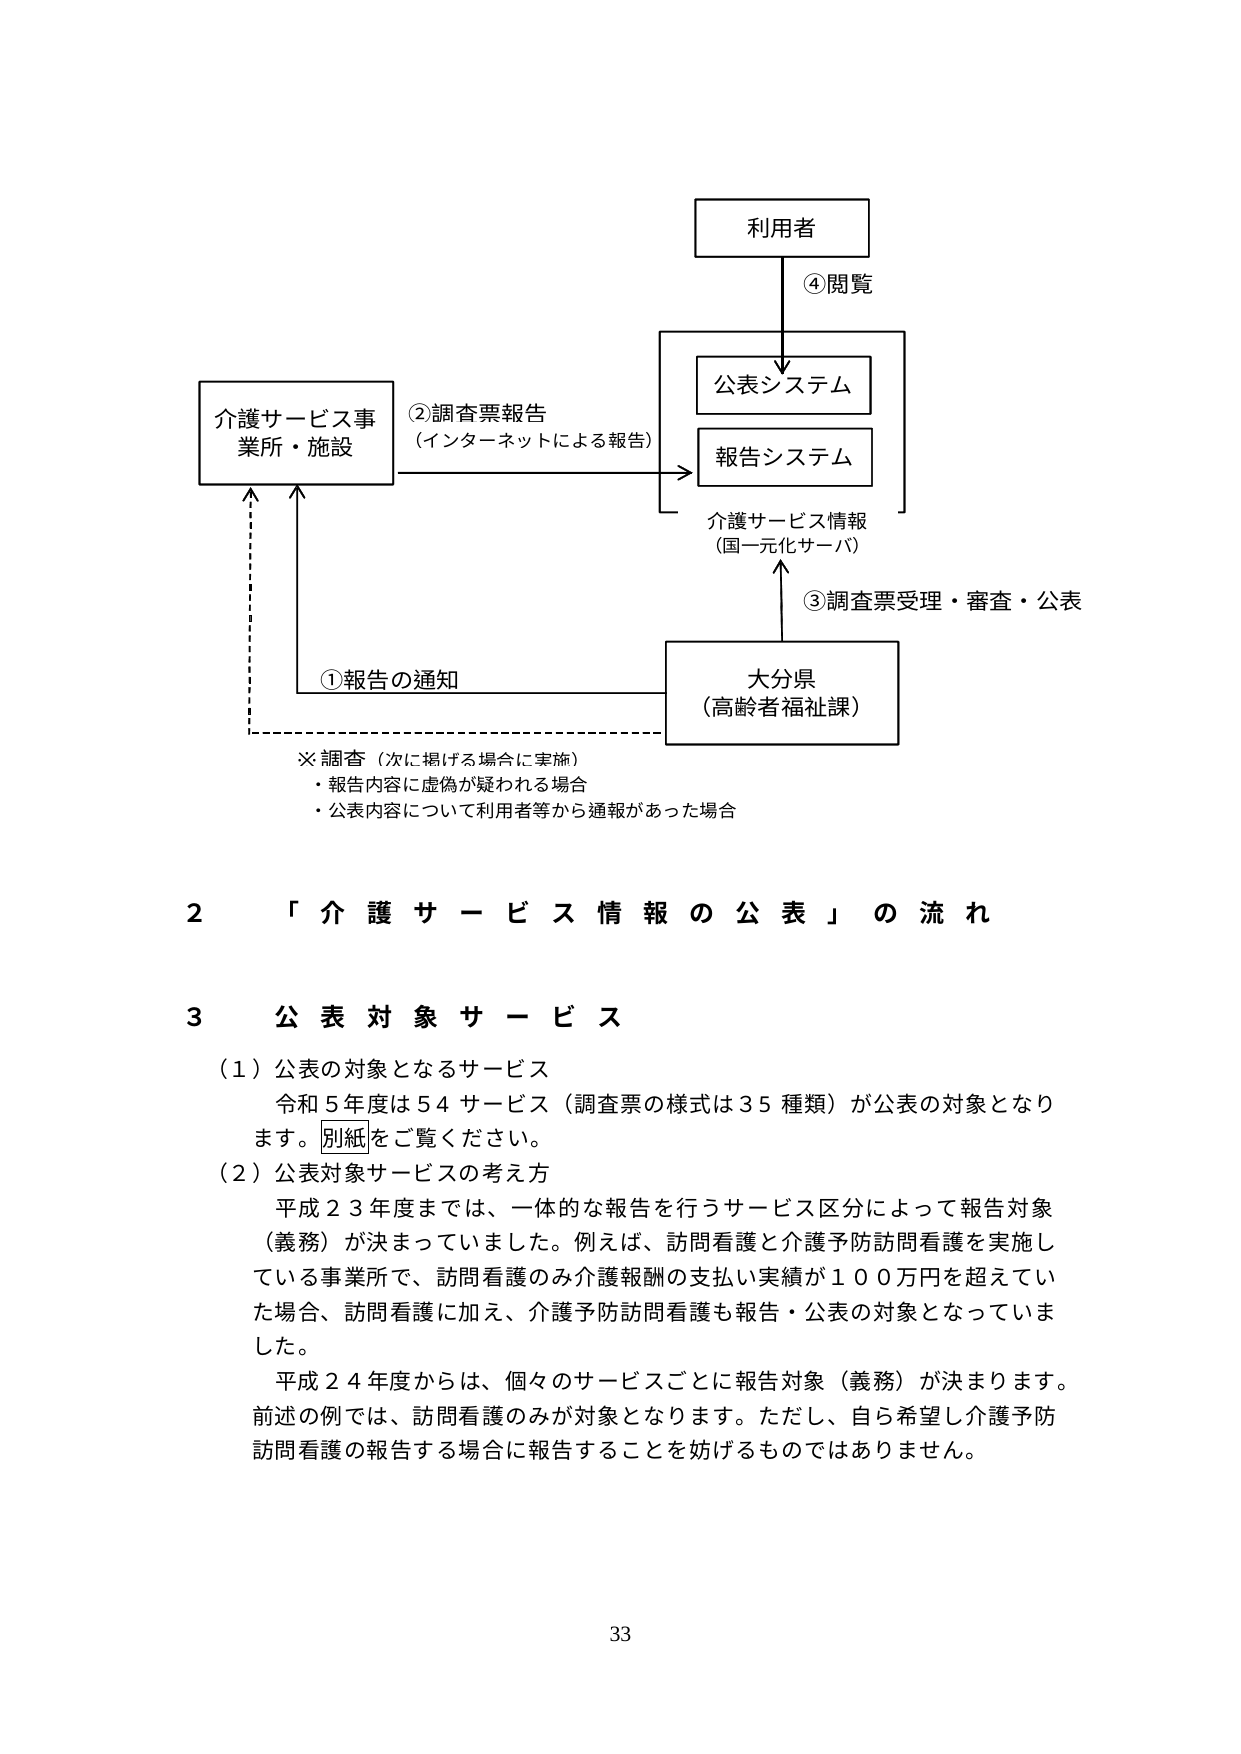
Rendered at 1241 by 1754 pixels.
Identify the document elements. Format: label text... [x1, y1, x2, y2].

text 平成２３年度までは、一体的な報告を行うサービス区分によって報告対象（義務）が決まっていました。例えば、訪問看護と介護予防訪問看護を実施している事業所で、訪問看護のみ介護報酬の支払い実績が１００万円を超えていた場合、訪問看護に加え、介護予防訪問看護も報告・公表の対象となっていました。 [249, 1189, 1057, 1363]
text 令和５年度は５4サービス（調査票の様式は３5種類）が公表の対象となります。別紙をご覧ください。 [249, 1085, 1057, 1154]
text ３ 公表対象サービス [183, 981, 1057, 1050]
text 平成２４年度からは、個々のサービスごとに報告対象（義務）が決まります。前述の例では、訪問看護のみが対象となります。ただし、自ら希望し介護予防訪問看護の報告する場合に報告することを妨げるものではありません。 [249, 1363, 1057, 1467]
text ２ 「介護サービス情報の公表」の流れ [183, 148, 1057, 946]
text （２）公表対象サービスの考え方 [183, 1154, 1057, 1189]
text （１）公表の対象となるサービス [183, 1050, 1057, 1085]
